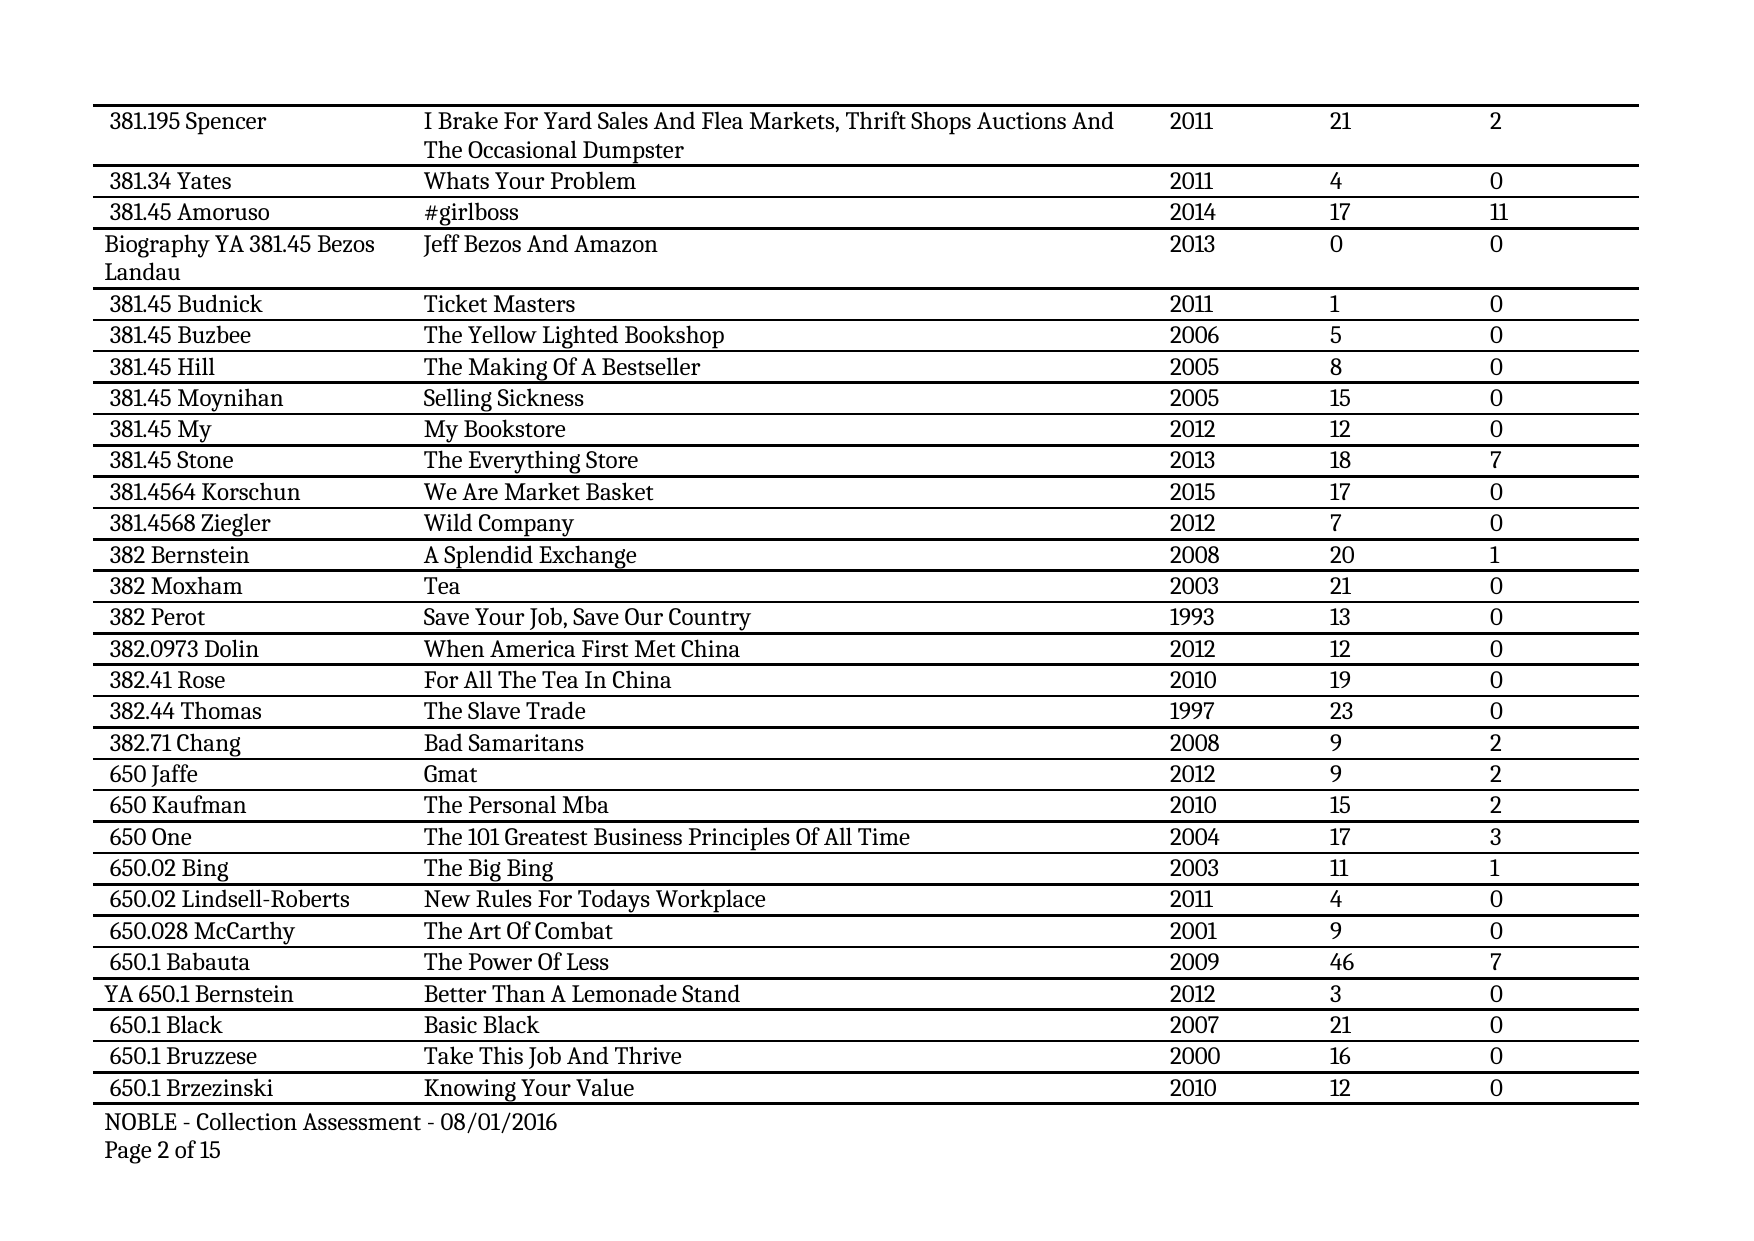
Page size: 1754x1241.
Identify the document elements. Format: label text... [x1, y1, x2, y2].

table_cell My Bookstore [413, 415, 1159, 444]
table_cell The Art Of Combat [413, 917, 1159, 946]
table_cell 381.45 Buzbee [93, 321, 412, 350]
table_cell Save Your Job, Save Our Country [413, 603, 1159, 632]
table_cell 2012 [1159, 980, 1319, 1008]
table_cell 19 [1319, 666, 1478, 695]
table_cell Wild Company [413, 509, 1159, 538]
table_cell 2008 [1159, 541, 1319, 569]
table_cell 2 [1479, 760, 1638, 789]
table_cell 0 [1479, 384, 1638, 412]
table_cell 13 [1319, 603, 1478, 632]
table_cell The Everything Store [413, 447, 1159, 475]
table_cell Jeff Bezos And Amazon [413, 230, 1159, 287]
table_cell 0 [1479, 666, 1638, 695]
table_cell 381.45 Moynihan [93, 384, 412, 412]
table_cell The Yellow Lighted Bookshop [413, 321, 1159, 350]
table_cell 0 [1479, 1042, 1638, 1071]
table_cell 650.1 Bruzzese [93, 1042, 412, 1071]
table_cell 0 [1479, 980, 1638, 1008]
table_cell 2008 [1159, 729, 1319, 757]
table_cell 0 [1479, 167, 1638, 196]
table_cell 21 [1319, 572, 1478, 601]
table_cell 7 [1479, 447, 1638, 475]
table_cell A Splendid Exchange [413, 541, 1159, 569]
table_cell 21 [1319, 107, 1478, 164]
table_cell 11 [1319, 854, 1478, 883]
table_cell 0 [1479, 635, 1638, 663]
table_cell 21 [1319, 1011, 1478, 1039]
table_cell 650.02 Lindsell-Roberts [93, 886, 412, 914]
table_cell The 101 Greatest Business Principles Of All Time [413, 823, 1159, 851]
table_cell 4 [1319, 167, 1478, 196]
table_cell 11 [1479, 198, 1638, 227]
table_cell 9 [1319, 729, 1478, 757]
table_cell 9 [1319, 760, 1478, 789]
table_cell 2010 [1159, 666, 1319, 695]
table_cell #girlboss [413, 198, 1159, 227]
table_cell 12 [1319, 1074, 1478, 1102]
table_cell 2010 [1159, 791, 1319, 820]
table_cell For All The Tea In China [413, 666, 1159, 695]
table_cell 0 [1479, 886, 1638, 914]
table_cell 381.4568 Ziegler [93, 509, 412, 538]
table_cell 20 [1319, 541, 1478, 569]
table_cell YA 650.1 Bernstein [93, 980, 412, 1008]
table_cell Better Than A Lemonade Stand [413, 980, 1159, 1008]
table_cell 5 [1319, 321, 1478, 350]
table_cell 7 [1319, 509, 1478, 538]
table_cell 1997 [1159, 697, 1319, 726]
table_cell 2001 [1159, 917, 1319, 946]
table_cell I Brake For Yard Sales And Flea Markets, Thrift Shops Auctions And The Occasional Dumpster [413, 107, 1159, 164]
table_cell 381.45 My [93, 415, 412, 444]
table_cell 0 [1479, 603, 1638, 632]
table_cell 2003 [1159, 572, 1319, 601]
table_cell 3 [1479, 823, 1638, 851]
table_cell 46 [1319, 948, 1478, 977]
table_cell 2011 [1159, 290, 1319, 318]
table_cell 0 [1479, 509, 1638, 538]
table_cell 0 [1479, 917, 1638, 946]
table_cell 0 [1319, 230, 1478, 287]
table_cell 1 [1319, 290, 1478, 318]
table_cell 0 [1479, 478, 1638, 507]
table_cell 2009 [1159, 948, 1319, 977]
table_cell 0 [1479, 1011, 1638, 1039]
table_cell 382.0973 Dolin [93, 635, 412, 663]
table_cell 0 [1479, 415, 1638, 444]
table_cell 15 [1319, 384, 1478, 412]
table_cell 12 [1319, 635, 1478, 663]
table_cell 7 [1479, 948, 1638, 977]
table_cell 381.195 Spencer [93, 107, 412, 164]
table_cell 2012 [1159, 415, 1319, 444]
table_cell 23 [1319, 697, 1478, 726]
table_cell 0 [1479, 572, 1638, 601]
table_cell New Rules For Todays Workplace [413, 886, 1159, 914]
table_cell 2000 [1159, 1042, 1319, 1071]
table_cell 17 [1319, 478, 1478, 507]
table_cell 1993 [1159, 603, 1319, 632]
table_cell 382.44 Thomas [93, 697, 412, 726]
table_cell 382 Bernstein [93, 541, 412, 569]
table_cell 382 Moxham [93, 572, 412, 601]
table_cell 2013 [1159, 230, 1319, 287]
table_cell 8 [1319, 352, 1478, 381]
table_cell 381.45 Hill [93, 352, 412, 381]
table_cell 9 [1319, 917, 1478, 946]
table_cell 2 [1479, 729, 1638, 757]
table_cell 0 [1479, 321, 1638, 350]
table_cell 381.45 Amoruso [93, 198, 412, 227]
table_cell 2012 [1159, 509, 1319, 538]
table_cell Bad Samaritans [413, 729, 1159, 757]
table_cell The Personal Mba [413, 791, 1159, 820]
table_cell 2007 [1159, 1011, 1319, 1039]
table_cell 18 [1319, 447, 1478, 475]
table_cell 0 [1479, 697, 1638, 726]
table_cell 1 [1479, 854, 1638, 883]
table_cell 0 [1479, 1074, 1638, 1102]
table_cell 2011 [1159, 167, 1319, 196]
table_cell 650 Jaffe [93, 760, 412, 789]
table_cell 381.45 Stone [93, 447, 412, 475]
table_cell The Making Of A Bestseller [413, 352, 1159, 381]
table_cell 2006 [1159, 321, 1319, 350]
table_cell 650 One [93, 823, 412, 851]
table_cell 381.34 Yates [93, 167, 412, 196]
table_cell 650.1 Babauta [93, 948, 412, 977]
table_cell 17 [1319, 823, 1478, 851]
table_cell 2010 [1159, 1074, 1319, 1102]
table_cell We Are Market Basket [413, 478, 1159, 507]
table_cell 15 [1319, 791, 1478, 820]
table_cell 1 [1479, 541, 1638, 569]
table_cell 0 [1479, 290, 1638, 318]
table_cell 3 [1319, 980, 1478, 1008]
table_cell 17 [1319, 198, 1478, 227]
table_cell 2 [1479, 107, 1638, 164]
table_cell Take This Job And Thrive [413, 1042, 1159, 1071]
table_cell 382.71 Chang [93, 729, 412, 757]
table_cell Tea [413, 572, 1159, 601]
table_cell 650 Kaufman [93, 791, 412, 820]
table_cell The Big Bing [413, 854, 1159, 883]
table_cell Biography YA 381.45 Bezos Landau [93, 230, 412, 287]
table_cell Selling Sickness [413, 384, 1159, 412]
table_cell Knowing Your Value [413, 1074, 1159, 1102]
table_cell 2 [1479, 791, 1638, 820]
table_cell The Slave Trade [413, 697, 1159, 726]
table_cell 16 [1319, 1042, 1478, 1071]
table_cell 382.41 Rose [93, 666, 412, 695]
table_cell 0 [1479, 352, 1638, 381]
table_cell 650.1 Brzezinski [93, 1074, 412, 1102]
table_cell Ticket Masters [413, 290, 1159, 318]
table_cell Basic Black [413, 1011, 1159, 1039]
table_cell The Power Of Less [413, 948, 1159, 977]
table_cell 4 [1319, 886, 1478, 914]
table_cell 650.028 McCarthy [93, 917, 412, 946]
table_cell 2013 [1159, 447, 1319, 475]
table_cell 2015 [1159, 478, 1319, 507]
table_cell 2005 [1159, 384, 1319, 412]
table_cell 650.1 Black [93, 1011, 412, 1039]
table_cell 382 Perot [93, 603, 412, 632]
table_cell 650.02 Bing [93, 854, 412, 883]
table_cell 12 [1319, 415, 1478, 444]
table_cell 2012 [1159, 635, 1319, 663]
table_cell 2004 [1159, 823, 1319, 851]
table_cell 2012 [1159, 760, 1319, 789]
table_cell When America First Met China [413, 635, 1159, 663]
table_cell 2014 [1159, 198, 1319, 227]
table_cell 381.4564 Korschun [93, 478, 412, 507]
table_cell Whats Your Problem [413, 167, 1159, 196]
table_cell 2005 [1159, 352, 1319, 381]
table_cell 381.45 Budnick [93, 290, 412, 318]
table_cell 2003 [1159, 854, 1319, 883]
table_cell Gmat [413, 760, 1159, 789]
table_cell 0 [1479, 230, 1638, 287]
table_cell 2011 [1159, 107, 1319, 164]
table_cell 2011 [1159, 886, 1319, 914]
